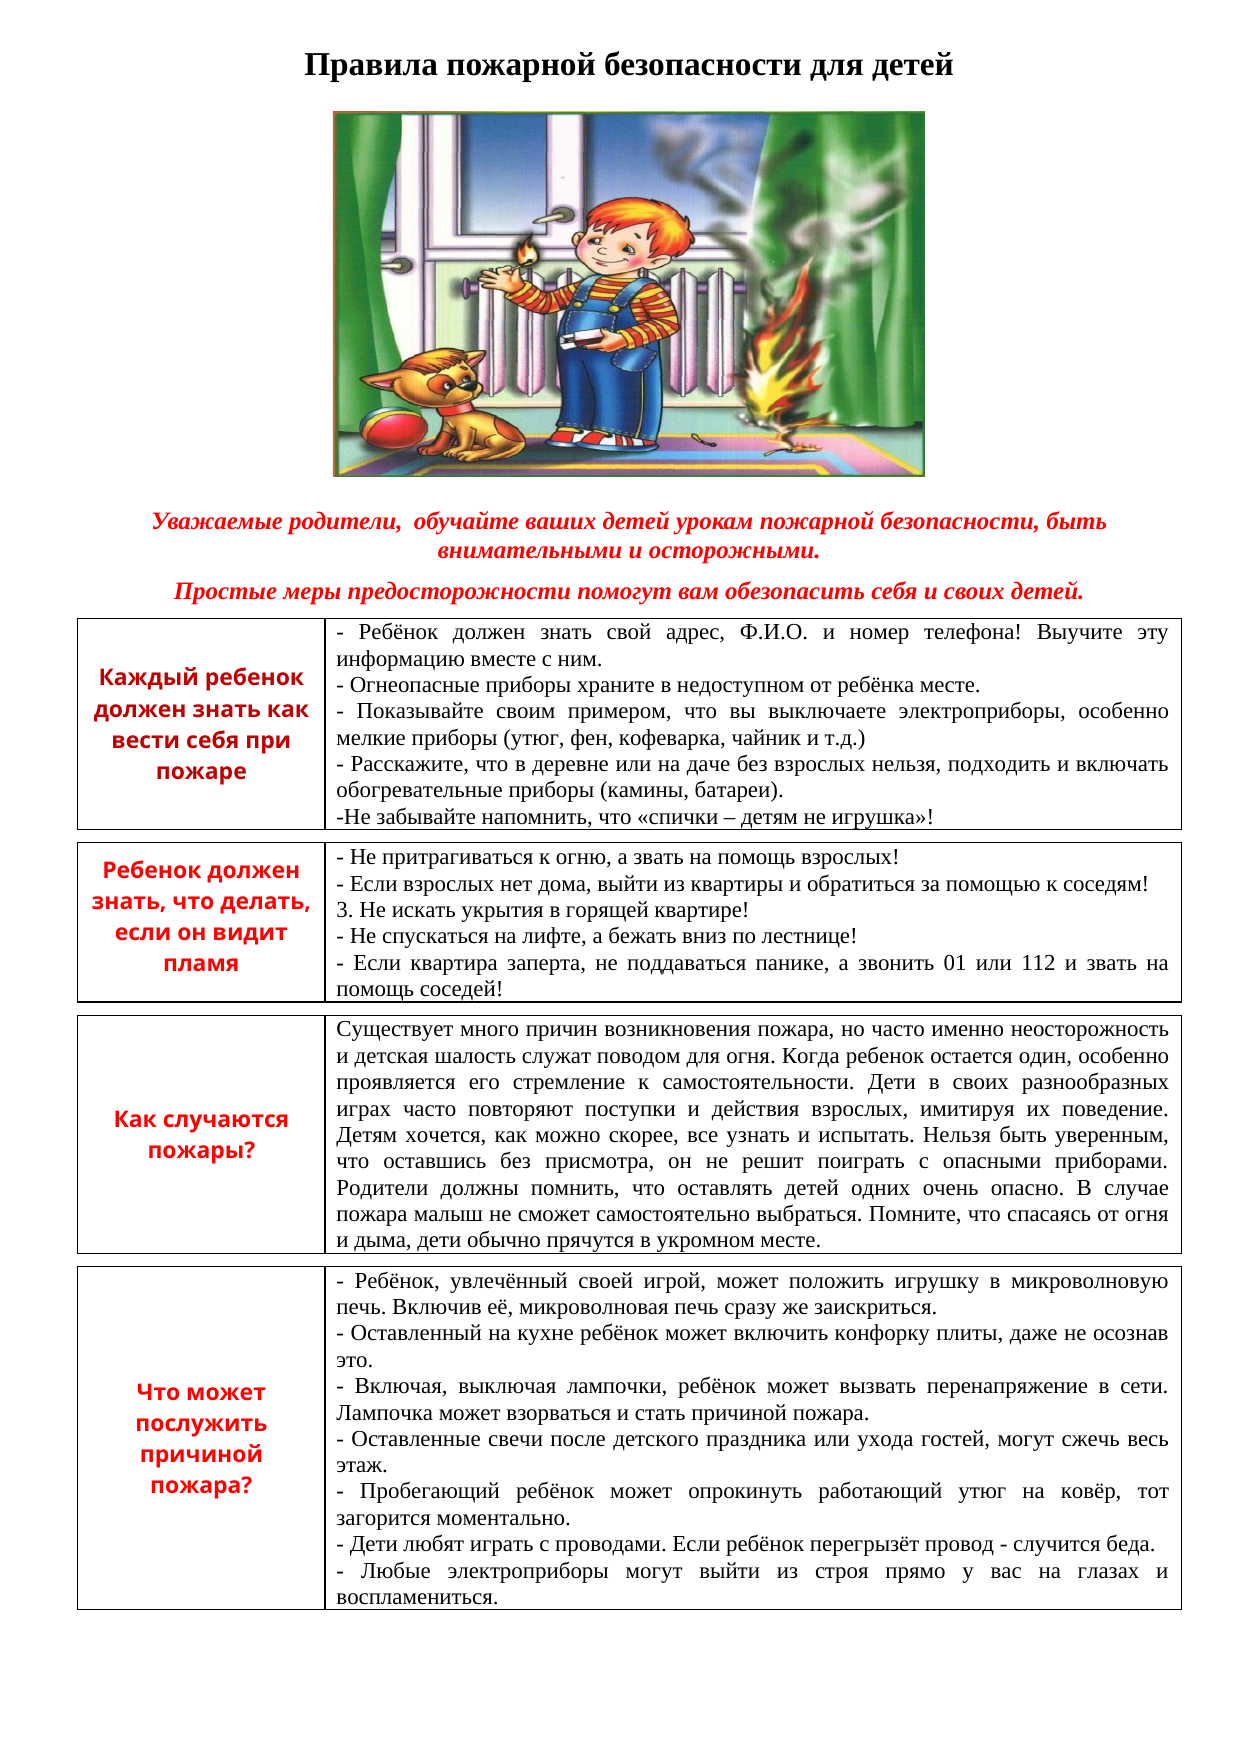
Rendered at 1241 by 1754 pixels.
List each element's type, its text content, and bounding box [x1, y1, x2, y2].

table_header Что может послужить причиной пожара? [78, 1267, 324, 1609]
table_header - Ребёнок, увлечённый своей игрой, может положить игрушку в микроволновую печь. Включив её, микроволновая печь сразу же заискриться. - Оставленный на кухне ребёнок может включить конфорку плиты, даже не осознав это. - Включая, выключая лампочки, ребёнок может вызвать перенапряжение в сети. Лампочка может взорваться и стать причиной пожара. - Оставленные свечи после детского праздника или ухода гостей, могут сжечь весь этаж. - Пробегающий ребёнок может опрокинуть работающий утюг на ковёр, тот загорится моментально. - Дети любят играть с проводами. Если ребёнок перегрызёт провод - случится беда. - Любые электроприборы могут выйти из строя прямо у вас на глазах и воспламениться. [326, 1267, 1181, 1609]
text Правила пожарной безопасности для детей [89, 44, 1169, 83]
table_header Ребенок должен знать, что делать, если он видит пламя [78, 843, 324, 1001]
table_header Каждый ребенок должен знать как вести себя при пожаре [78, 619, 324, 829]
table_header - Ребёнок должен знать свой адрес, Ф.И.О. и номер телефона! Выучите эту информацию вместе с ним. - Огнеопасные приборы храните в недоступном от ребёнка месте. - Показывайте своим примером, что вы выключаете электроприборы, особенно мелкие приборы (утюг, фен, кофеварка, чайник и т.д.) - Расскажите, что в деревне или на даче без взрослых нельзя, подходить и включать обогревательные приборы (камины, батареи). -Не забывайте напомнить, что «спички – детям не игрушка»! [326, 619, 1181, 829]
text Простые меры предосторожности помогут вам обезопасить себя и своих детей. [89, 576, 1169, 605]
table_header Существует много причин возникновения пожара, но часто именно неосторожность и детская шалость служат поводом для огня. Когда ребенок остается один, особенно проявляется его стремление к самостоятельности. Дети в своих разнообразных играх часто повторяют поступки и действия взрослых, имитируя их поведение. Детям хочется, как можно скорее, все узнать и испытать. Нельзя быть уверенным, что оставшись без присмотра, он не решит поиграть с опасными приборами. Родители должны помнить, что оставлять детей одних очень опасно. В случае пожара малыш не сможет самостоятельно выбраться. Помните, что спасаясь от огня и дыма, дети обычно прячутся в укромном месте. [326, 1016, 1181, 1253]
picture [332, 111, 925, 477]
text Уважаемые родители, обучайте ваших детей урокам пожарной безопасности, быть внимательными и осторожными. [89, 506, 1169, 564]
table_header - Не притрагиваться к огню, а звать на помощь взрослых! - Если взрослых нет дома, выйти из квартиры и обратиться за помощью к соседям! 3. Не искать укрытия в горящей квартире! - Не спускаться на лифте, а бежать вниз по лестнице! - Если квартира заперта, не поддаваться панике, а звонить 01 или 112 и звать на помощь соседей! [326, 843, 1181, 1001]
table_header Как случаются пожары? [78, 1016, 324, 1253]
